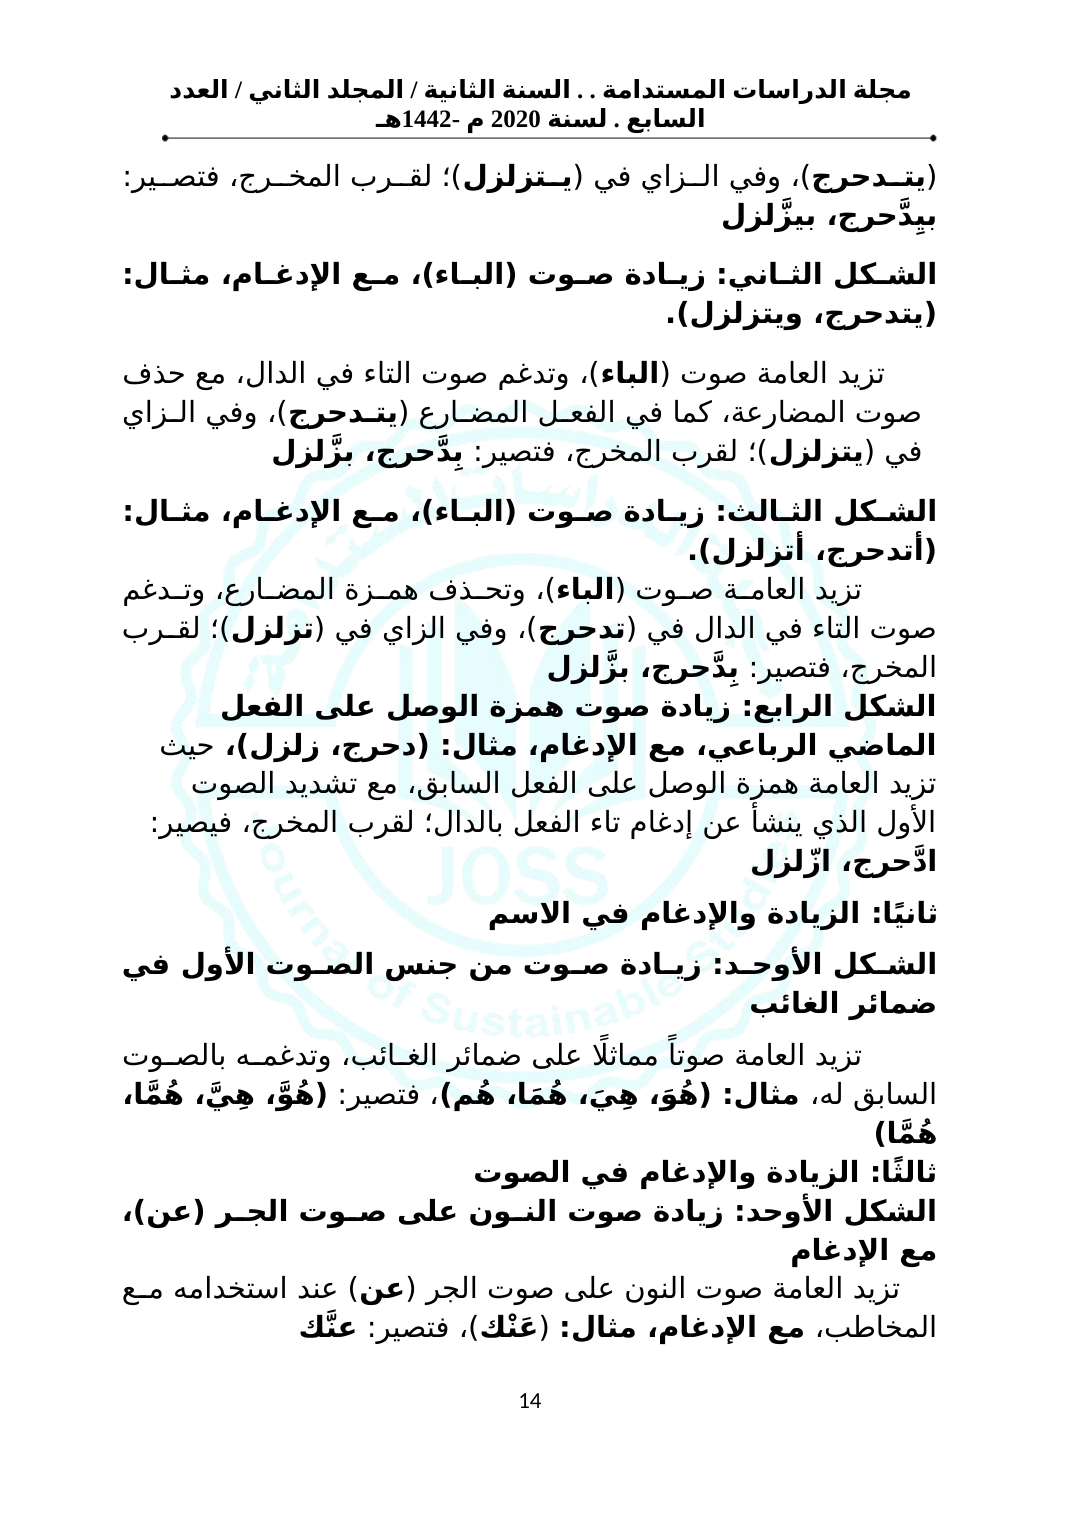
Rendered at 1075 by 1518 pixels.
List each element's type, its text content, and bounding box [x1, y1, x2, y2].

text ثالثًا: الزيادة والإدغام في الصوت [122, 1155, 937, 1189]
text الشكل الرابع: زيادة صوت همزة الوصل على الفعل الماضي الرباعي، مع الإدغام، مثال: (دحرج، زلزل)، حيث تزيد العامة همزة الوصل على الفعل السابق، مع تشديد الصوت الأول الذي ينشأ عن إدغام تاء الفعل بالدال؛ لقرب المخرج، فيصير: ادَّحرج، ازّلزل [122, 689, 937, 879]
text ثانيًا: الزيادة والإدغام في الاسم [122, 896, 938, 930]
text الشكل الأوحد: زيادة صوت من جنس الصوت الأول في ضمائر الغائب [122, 948, 937, 1021]
text تزيد العامة صوتاً مماثلًا على ضمائر الغائب، وتدغمه بالصوت السابق له، مثال: (هُوَ، هِيَ، هُمَا، هُم)، فتصير: (هُوَّ، هِيَّ، هُمَّا، هُمَّا) [122, 1038, 937, 1150]
text الشكل الثالث: زيادة صوت (الباء)، مع الإدغام، مثال: (أتدحرج، أتزلزل). [122, 494, 937, 567]
text الشكل الأوحد: زيادة صوت النون على صوت الجر (عن)، مع الإدغام [122, 1194, 937, 1267]
text الشكل الثاني: زيادة صوت (الباء)، مع الإدغام، مثال: (يتدحرج، ويتزلزل). [122, 258, 937, 331]
text تزيد العامة صوت (الباء)، وتدغم صوت التاء في الدال، مع حذف صوت المضارعة، كما في الفعل المضارع (يتدحرج)، وفي الزاي في (يتزلزل)؛ لقرب المخرج، فتصير: بِدَّحرج، بزَّلزل [122, 356, 923, 468]
text تزيد العامة صوت (الباء)، وتحذف همزة المضارع، وتدغم صوت التاء في الدال في (تدحرج)، وفي الزاي في (تزلزل)؛ لقرب المخرج، فتصير: بِدَّحرج، بزَّلزل [122, 572, 937, 684]
picture [162, 132, 938, 146]
text تزيد العامة صوت النون على صوت الجر (عن) عند استخدامه مع المخاطب، مع الإدغام، مثال: (عَنْك)، فتصير: عنَّك [122, 1272, 937, 1345]
